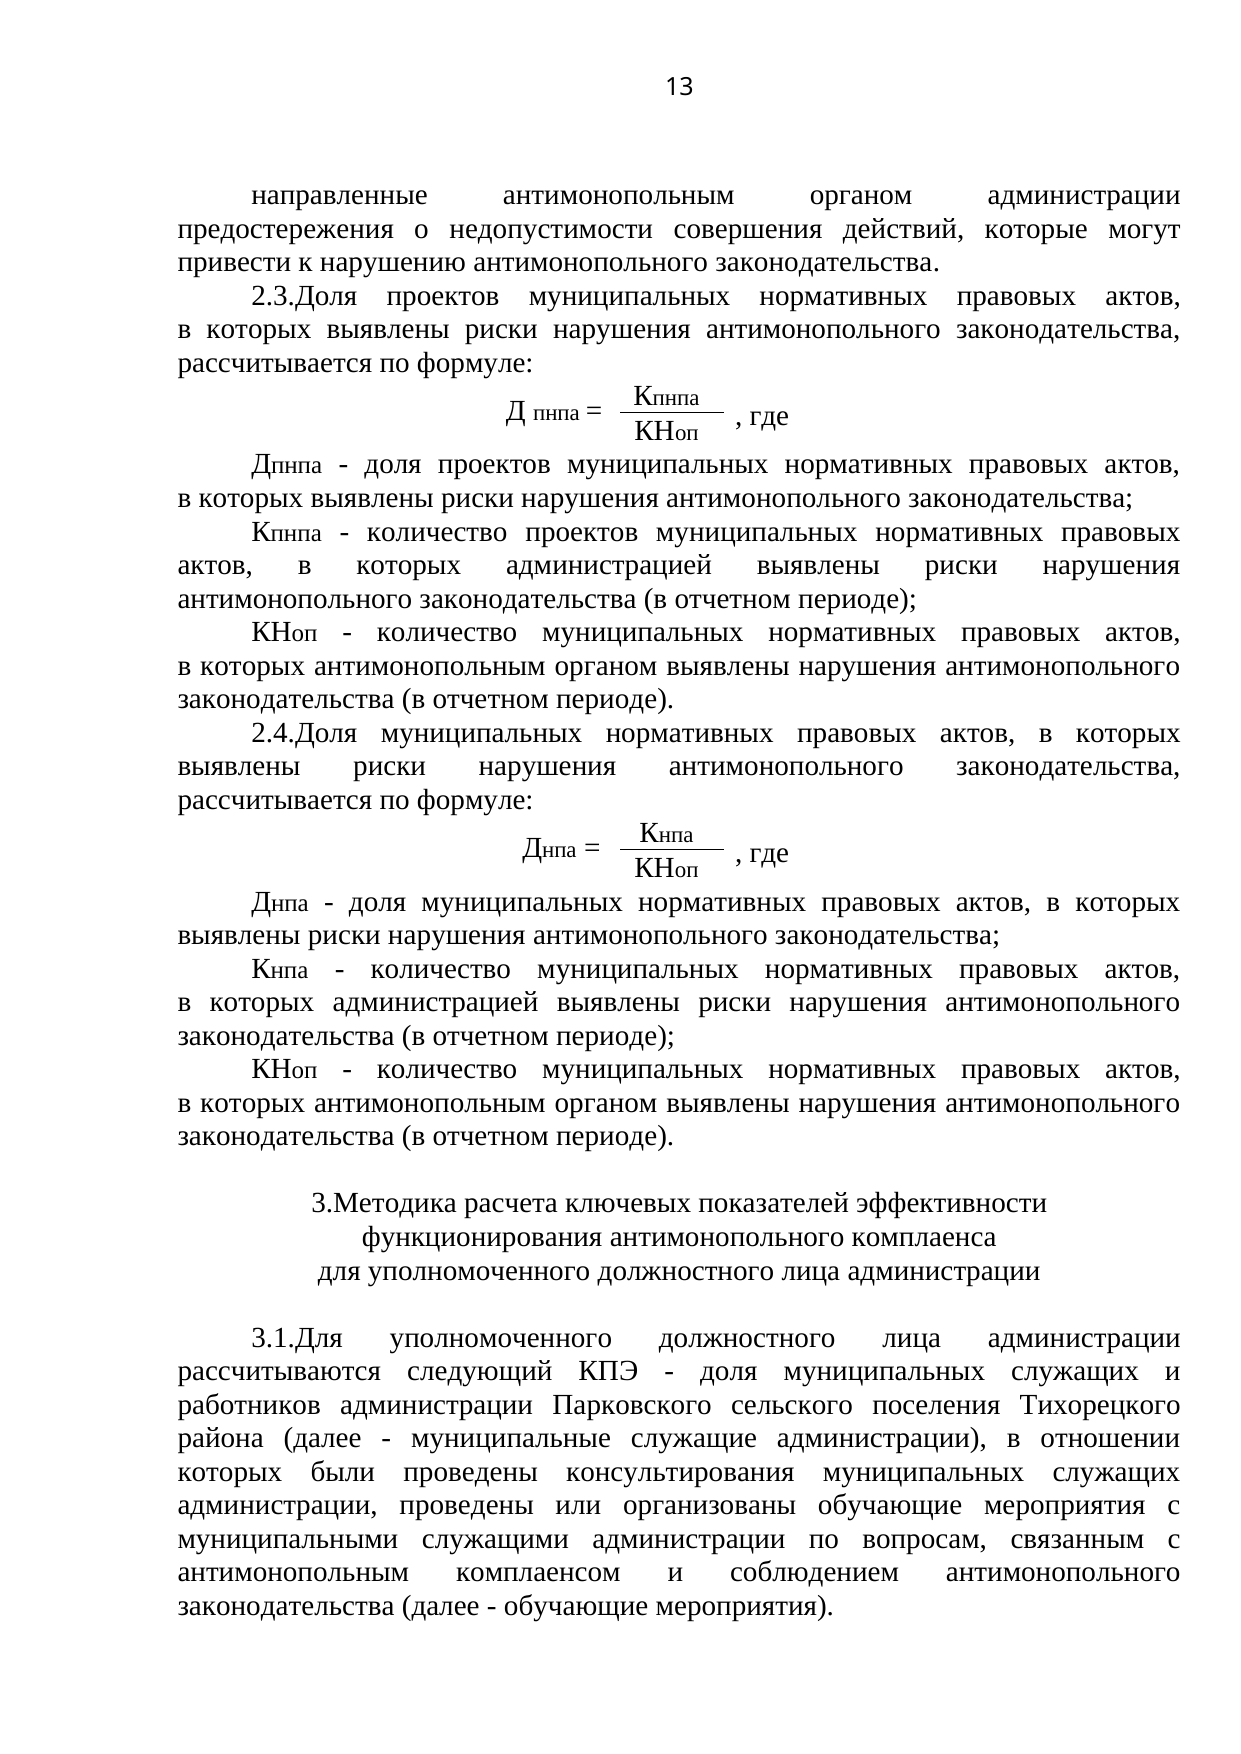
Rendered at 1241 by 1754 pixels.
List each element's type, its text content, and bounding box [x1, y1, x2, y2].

text для уполномоченного должностного лица администрации [177, 1253, 1181, 1286]
table_header , где [724, 816, 842, 884]
table_header Кнпа [620, 816, 723, 849]
text Дпнпа - доля проектов муниципальных нормативных правовых актов, в которых выявлены риски нарушения антимонопольного законодательства; [177, 447, 1181, 514]
text КНоп - количество муниципальных нормативных правовых актов, в которых антимонопольным органом выявлены нарушения антимонопольного законодательства (в отчетном периоде). [177, 1051, 1181, 1152]
text функционирования антимонопольного комплаенса [177, 1219, 1181, 1253]
table_header Д пнпа = [487, 379, 620, 447]
table_header Днпа = [502, 816, 620, 884]
table_header Кпнпа [620, 379, 723, 412]
table_cell КНоп [620, 413, 723, 447]
text направленные антимонопольным органом администрации предостережения о недопустимости совершения действий, которые могут привести к нарушению антимонопольного законодательства. [177, 177, 1181, 278]
text 3.1.Для уполномоченного должностного лица администрации рассчитываются следующий КПЭ - доля муниципальных служащих и работников администрации Парковского сельского поселения Тихорецкого района (далее - муниципальные служащие администрации), в отношении которых были проведены консультирования муниципальных служащих администрации, проведены или организованы обучающие мероприятия с муниципальными служащими администрации по вопросам, связанным с антимонопольным комплаенсом и соблюдением антимонопольного законодательства (далее - обучающие мероприятия). [177, 1320, 1181, 1622]
text Кнпа - количество муниципальных нормативных правовых актов, в которых администрацией выявлены риски нарушения антимонопольного законодательства (в отчетном периоде); [177, 951, 1181, 1051]
text 3.Методика расчета ключевых показателей эффективности [177, 1186, 1181, 1219]
table_header , где [724, 379, 842, 447]
text 2.3.Доля проектов муниципальных нормативных правовых актов, в которых выявлены риски нарушения антимонопольного законодательства, рассчитывается по формуле: [177, 278, 1181, 378]
text 2.4.Доля муниципальных нормативных правовых актов, в которых выявлены риски нарушения антимонопольного законодательства, рассчитывается по формуле: [177, 715, 1181, 816]
text Днпа - доля муниципальных нормативных правовых актов, в которых выявлены риски нарушения антимонопольного законодательства; [177, 884, 1181, 951]
table_cell КНоп [620, 850, 723, 884]
text Кпнпа - количество проектов муниципальных нормативных правовых актов, в которых администрацией выявлены риски нарушения антимонопольного законодательства (в отчетном периоде); [177, 514, 1181, 614]
text КНоп - количество муниципальных нормативных правовых актов, в которых антимонопольным органом выявлены нарушения антимонопольного законодательства (в отчетном периоде). [177, 614, 1181, 715]
